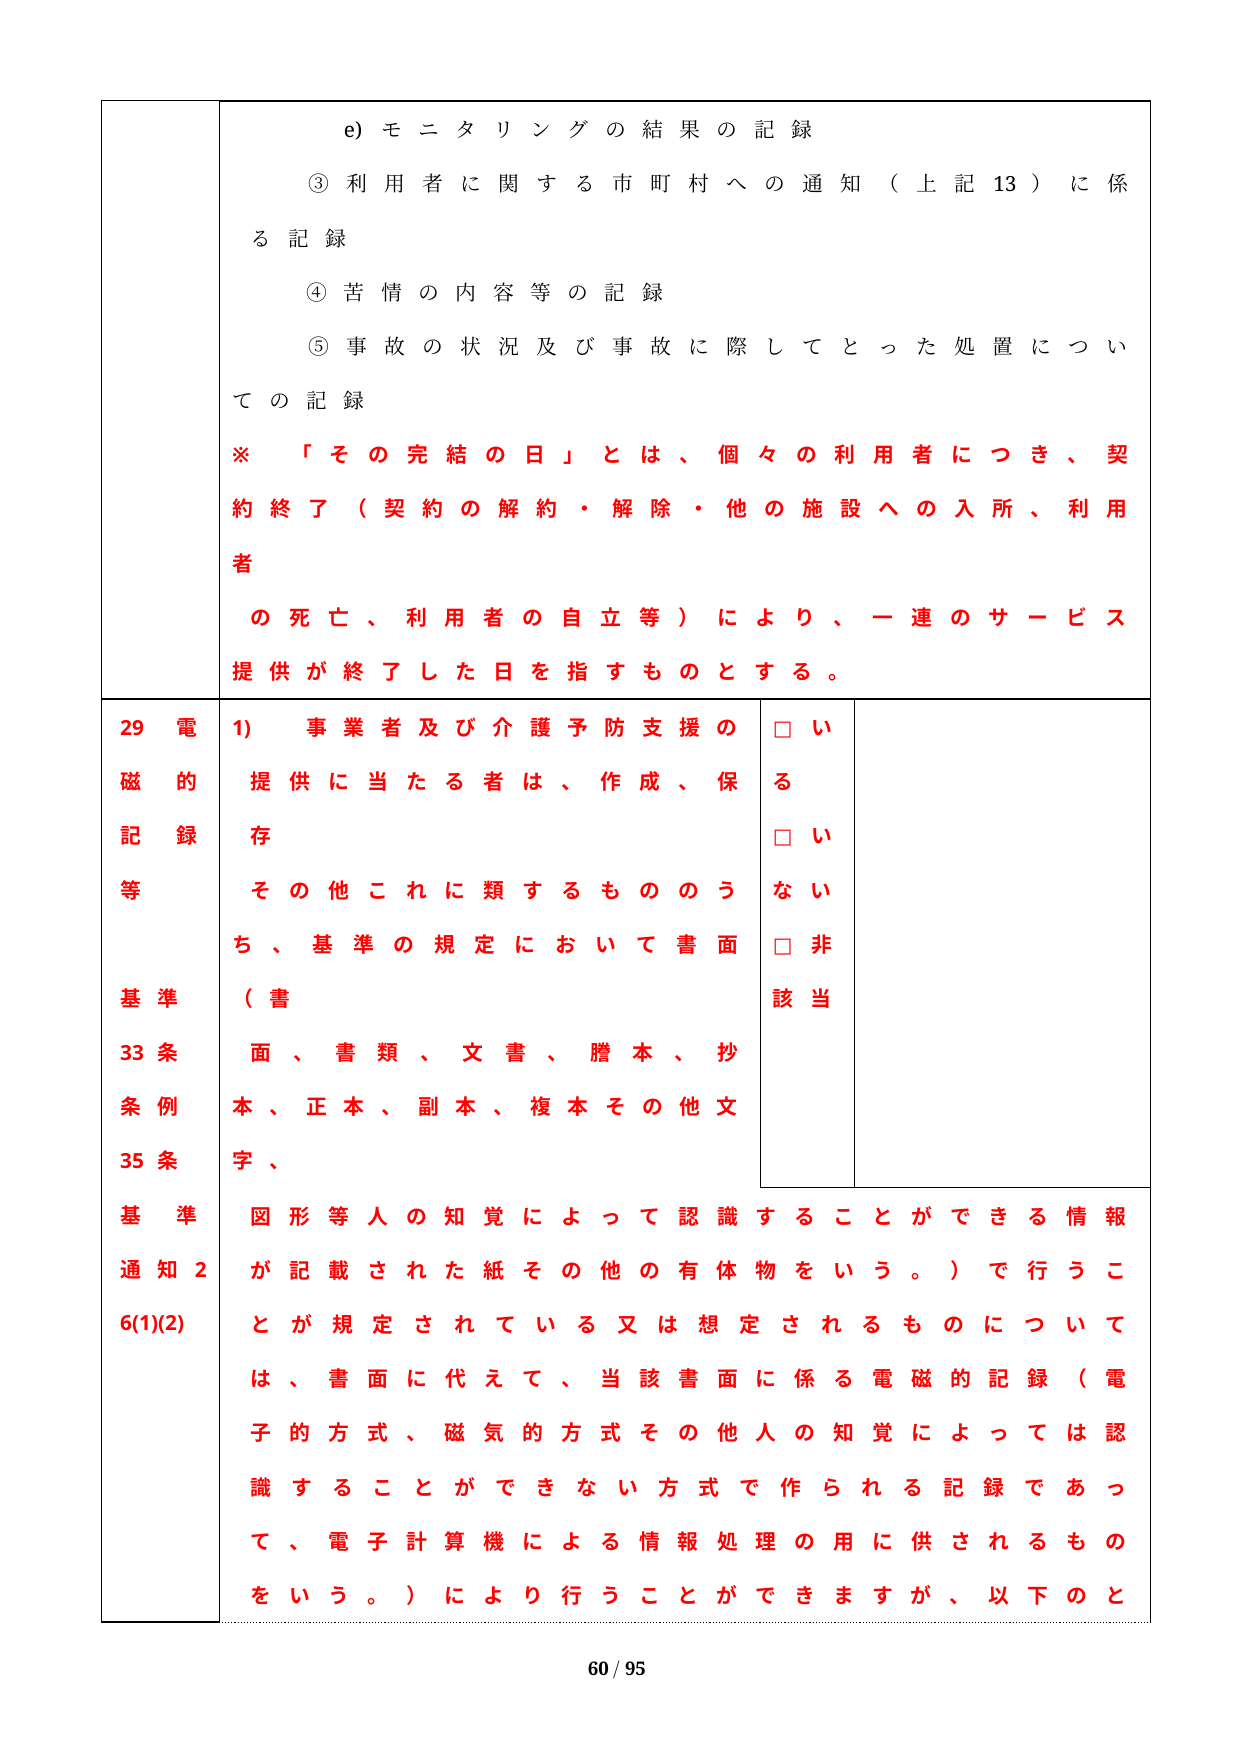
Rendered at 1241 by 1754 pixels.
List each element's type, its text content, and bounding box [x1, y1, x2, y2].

table_cell [855, 700, 1150, 1187]
table_cell 1) 事業者及び介護予防支援の提供に当たる者は、作成、保存 その他これに類するもののうち、基準の規定において書面（書 面、書類、文書、謄本、抄本、正本、副本、複本その他文字、 [220, 700, 760, 1187]
table_cell 29 電磁的記録等 基準33条 条例35条 基準通知2 6(1)(2) [102, 700, 219, 1621]
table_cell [220, 102, 1150, 697]
table_cell □いる □いない □非該当 [761, 700, 854, 1187]
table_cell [220, 1187, 1150, 1621]
